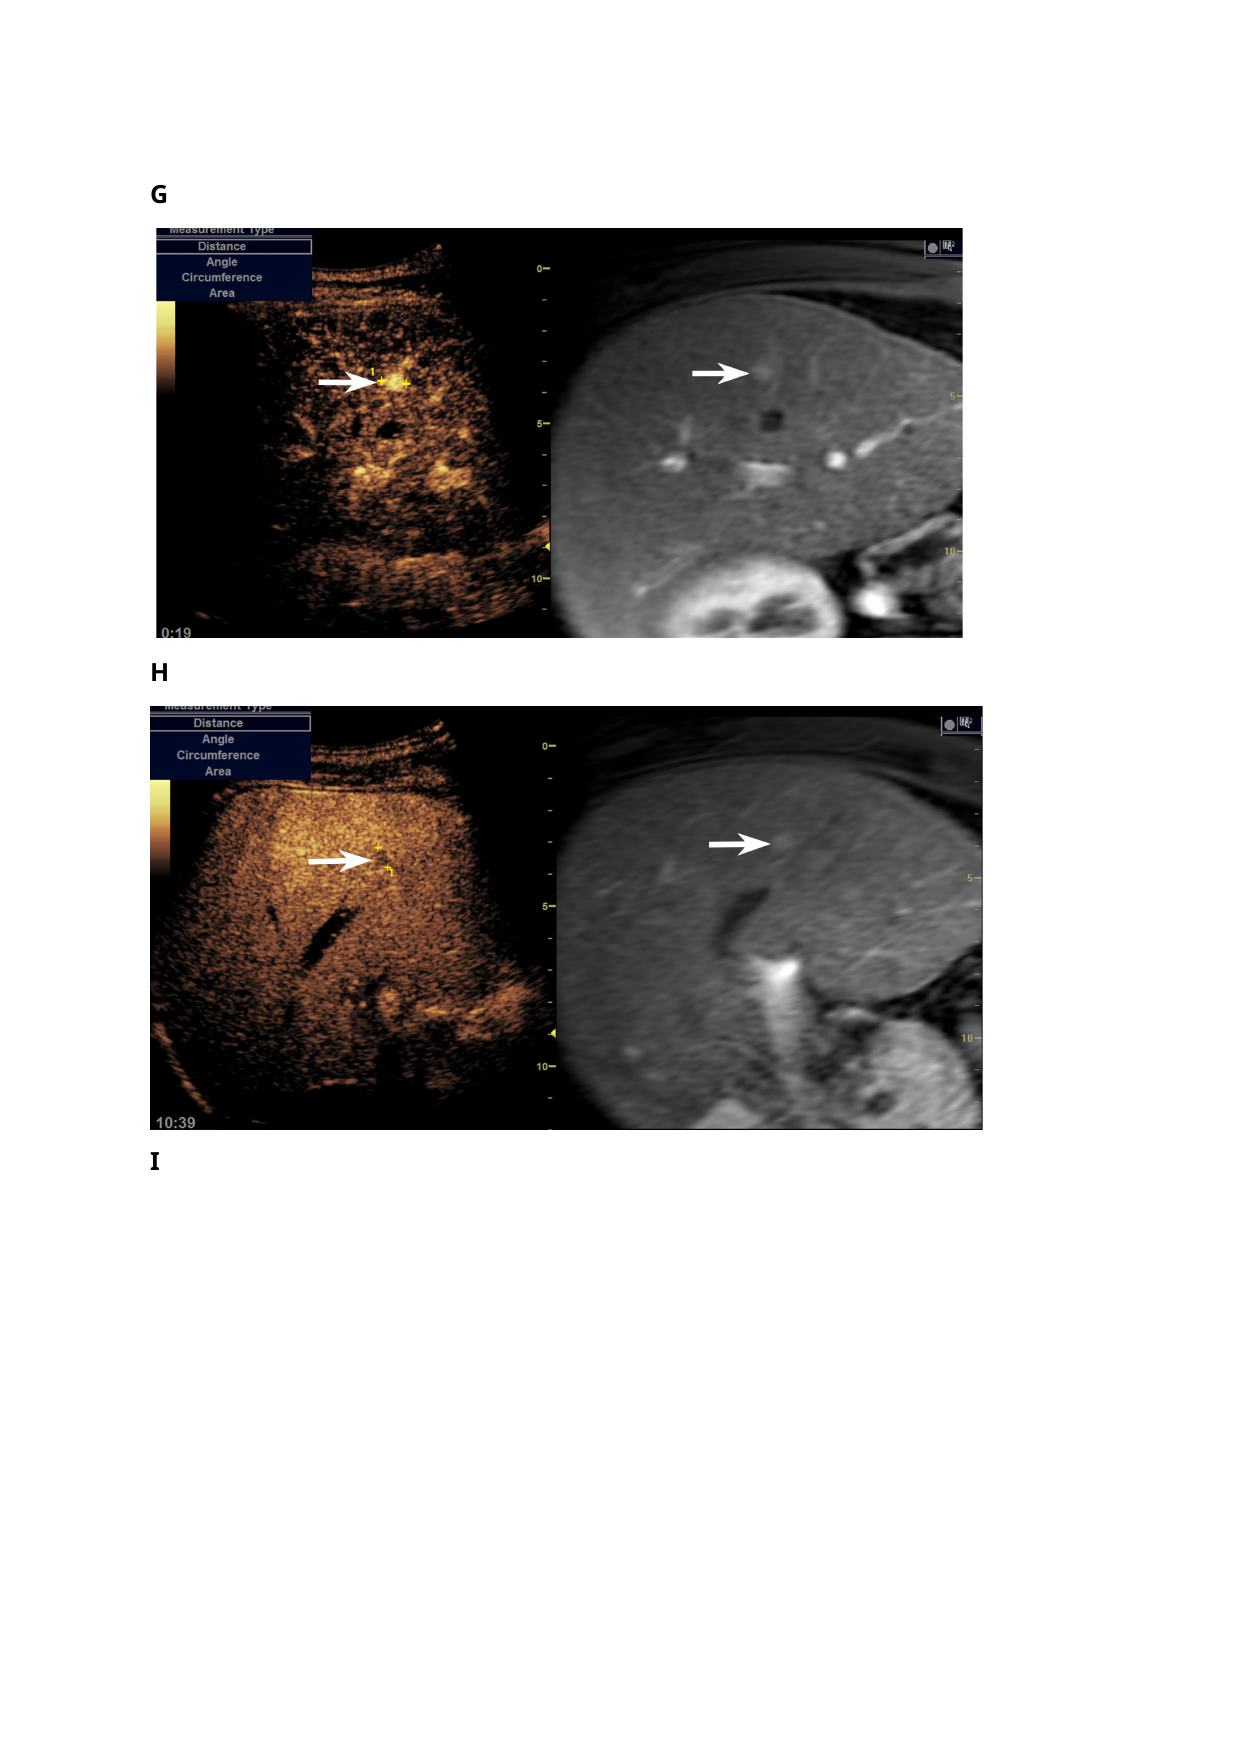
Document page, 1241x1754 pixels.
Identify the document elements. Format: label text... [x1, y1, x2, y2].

text G [150, 177, 1090, 211]
picture [156, 228, 963, 638]
picture [150, 706, 983, 1130]
text H [150, 655, 1090, 689]
text I [150, 1143, 1090, 1178]
